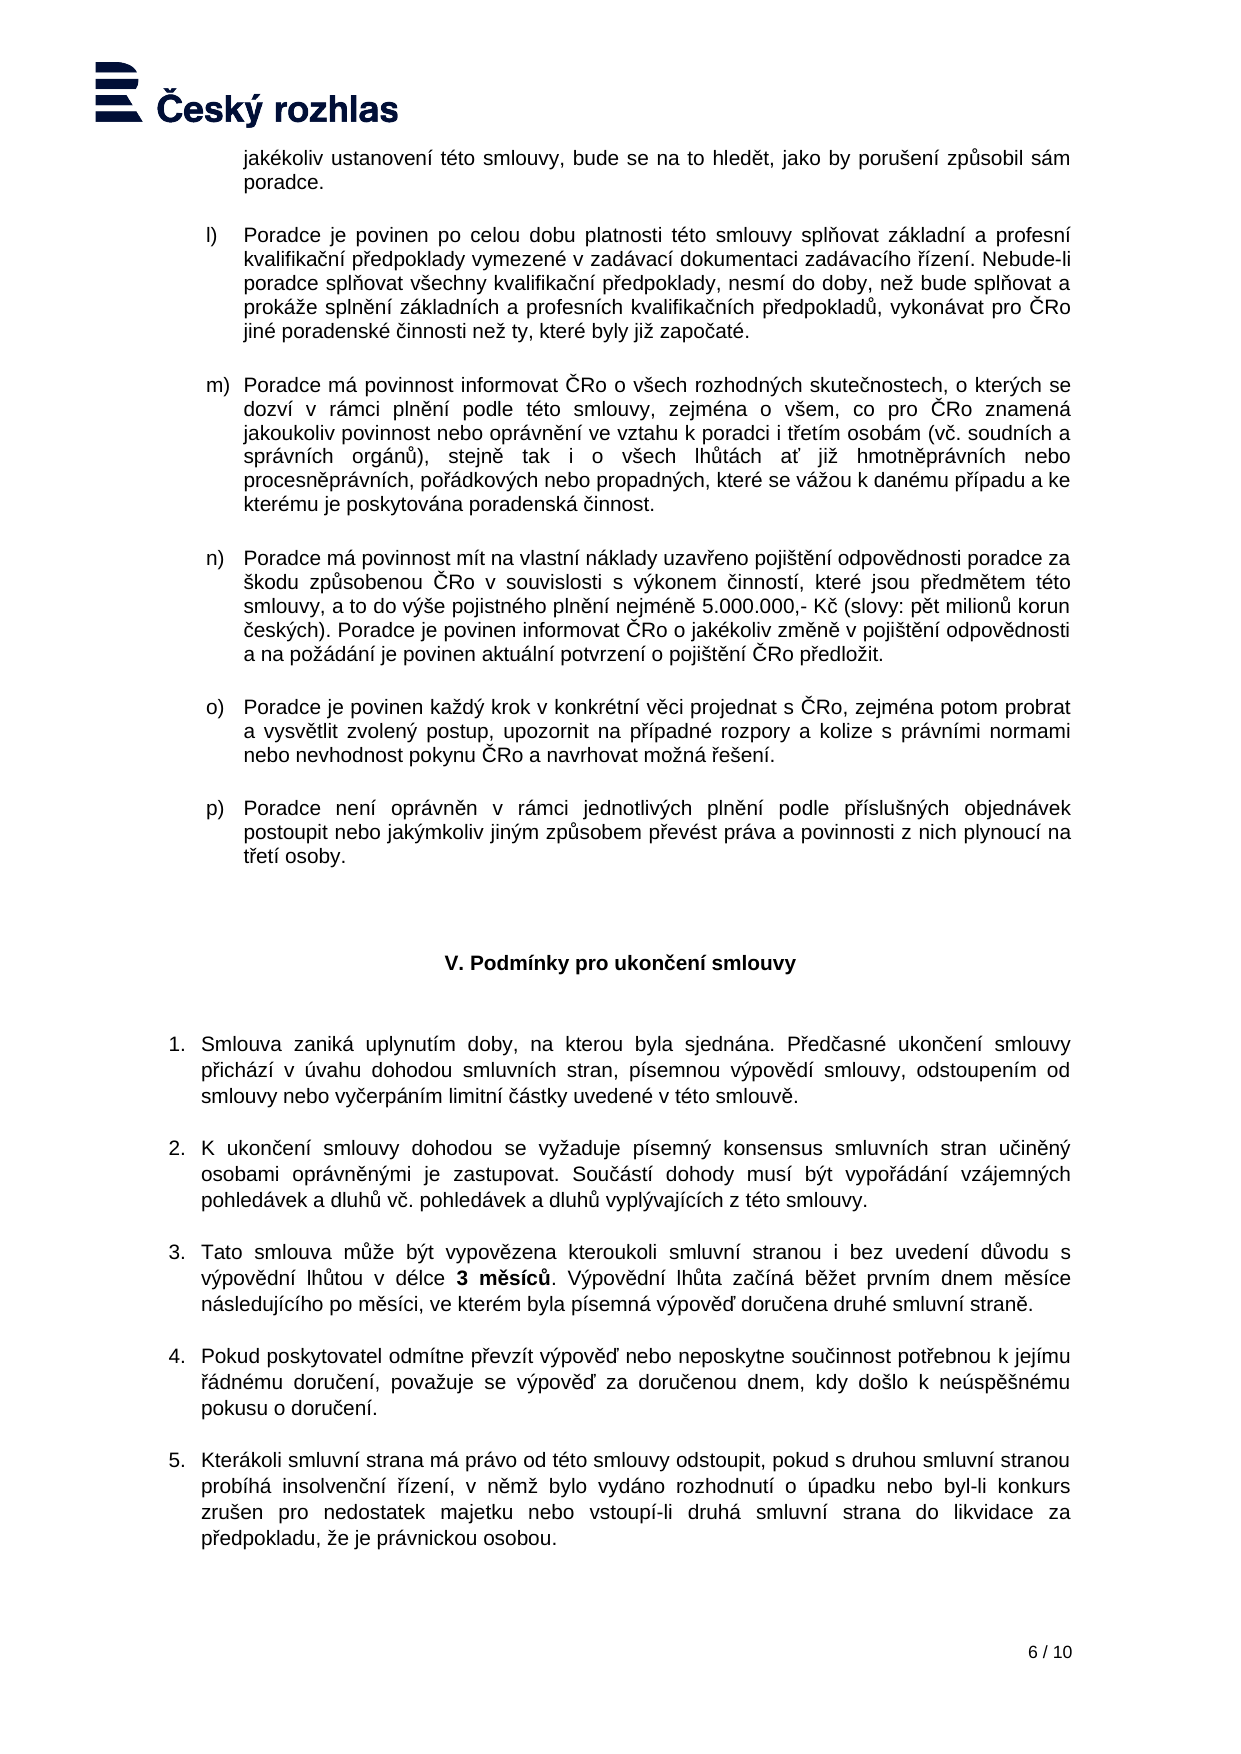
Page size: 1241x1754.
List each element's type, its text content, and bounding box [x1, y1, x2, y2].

list K ukončení smlouvy dohodou se vyžaduje písemný konsensus smluvních stran učiněný osobami oprávněnými je zastupovat. Součástí dohody musí být vypořádání vzájemných pohledávek a dluhů vč. pohledávek a dluhů vyplývajících z této smlouvy. [168, 1134, 1072, 1212]
subtitle Podmínky pro ukončení smlouvy [168, 949, 1072, 975]
list Tato smlouva může být vypovězena kteroukoli smluvní stranou i bez uvedení důvodu s výpovědní lhůtou v délce 3 měsíců. Výpovědní lhůta začíná běžet prvním dnem měsíce následujícího po měsíci, ve kterém byla písemná výpověď doručena druhé smluvní straně. [168, 1238, 1072, 1317]
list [206, 146, 1072, 194]
list Kterákoli smluvní strana má právo od této smlouvy odstoupit, pokud s druhou smluvní stranou probíhá insolvenční řízení, v němž bylo vydáno rozhodnutí o úpadku nebo byl-li konkurs zrušen pro nedostatek majetku nebo vstoupí-li druhá smluvní strana do likvidace za předpokladu, že je právnickou osobou. [168, 1447, 1072, 1551]
list Poradce má povinnost mít na vlastní náklady uzavřeno pojištění odpovědnosti poradce za škodu způsobenou ČRo v souvislosti s výkonem činností, které jsou předmětem této smlouvy, a to do výše pojistného plnění nejméně 5.000.000,- Kč (slovy: pět milionů korun českých). Poradce je povinen informovat ČRo o jakékoliv změně v pojištění odpovědnosti a na požádání je povinen aktuální potvrzení o pojištění ČRo předložit. [206, 546, 1072, 665]
list Poradce je povinen po celou dobu platnosti této smlouvy splňovat základní a profesní kvalifikační předpoklady vymezené v zadávací dokumentaci zadávacího řízení. Nebude-li poradce splňovat všechny kvalifikační předpoklady, nesmí do doby, než bude splňovat a prokáže splnění základních a profesních kvalifikačních předpokladů, vykonávat pro ČRo jiné poradenské činnosti než ty, které byly již započaté. [206, 223, 1072, 343]
list Poradce je povinen každý krok v konkrétní věci projednat s ČRo, zejména potom probrat a vysvětlit zvolený postup, upozornit na případné rozpory a kolize s právními normami nebo nevhodnost pokynu ČRo a navrhovat možná řešení. [206, 695, 1072, 767]
list Smlouva zaniká uplynutím doby, na kterou byla sjednána. Předčasné ukončení smlouvy přichází v úvahu dohodou smluvních stran, písemnou výpovědí smlouvy, odstoupením od smlouvy nebo vyčerpáním limitní částky uvedené v této smlouvě. [168, 1030, 1072, 1108]
picture [95, 62, 398, 128]
list Poradce má povinnost informovat ČRo o všech rozhodných skutečnostech, o kterých se dozví v rámci plnění podle této smlouvy, zejména o všem, co pro ČRo znamená jakoukoliv povinnost nebo oprávnění ve vztahu k poradci i třetím osobám (vč. soudních a správních orgánů), stejně tak i o všech lhůtách ať již hmotněprávních nebo procesněprávních, pořádkových nebo propadných, které se vážou k danému případu a ke kterému je poskytována poradenská činnost. [206, 372, 1072, 516]
list Poradce není oprávněn v rámci jednotlivých plnění podle příslušných objednávek postoupit nebo jakýmkoliv jiným způsobem převést práva a povinnosti z nich plynoucí na třetí osoby. [206, 796, 1072, 868]
list Pokud poskytovatel odmítne převzít výpověď nebo neposkytne součinnost potřebnou k jejímu řádnému doručení, považuje se výpověď za doručenou dnem, kdy došlo k neúspěšnému pokusu o doručení. [168, 1343, 1072, 1421]
